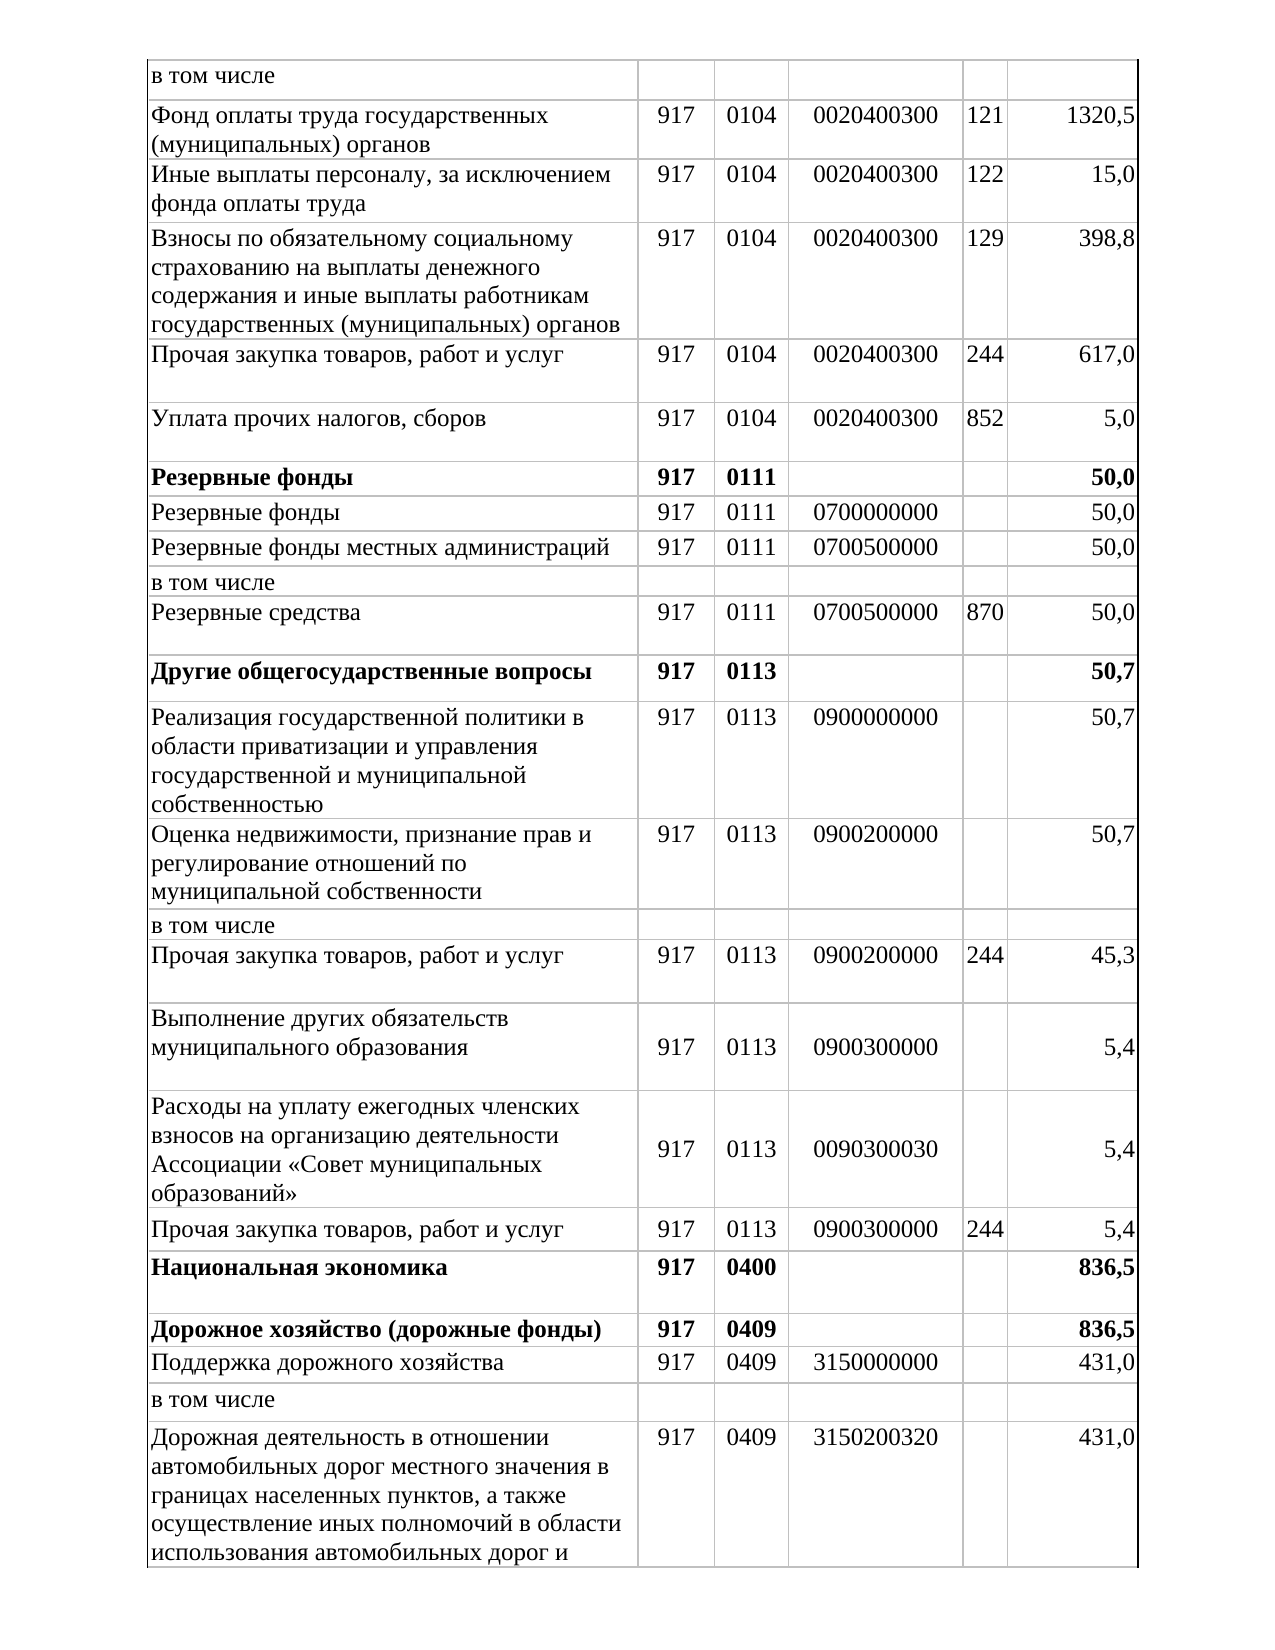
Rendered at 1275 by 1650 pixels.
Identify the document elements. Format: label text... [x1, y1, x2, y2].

table_cell 0113 [715, 702, 788, 817]
table_cell 617,0 [1008, 340, 1137, 402]
table_cell [964, 497, 1007, 530]
table_cell 50,7 [1008, 702, 1137, 817]
table_cell [789, 910, 962, 938]
table_cell [964, 462, 1007, 495]
table_cell 917 [639, 101, 714, 158]
table_cell Дорожное хозяйство (дорожные фонды) [148, 1314, 637, 1346]
table_cell 244 [964, 340, 1007, 402]
table_cell 5,4 [1008, 1004, 1137, 1090]
table_cell 0113 [715, 656, 788, 701]
table_cell Уплата прочих налогов, сборов [148, 403, 637, 461]
table_cell 0020400300 [789, 403, 962, 461]
table_cell Резервные средства [148, 596, 637, 654]
table_cell 0104 [715, 101, 788, 158]
table_cell 0111 [715, 532, 788, 565]
table_cell 0900200000 [789, 819, 962, 908]
table_cell 431,0 [1008, 1422, 1137, 1566]
table_cell 0020400300 [789, 340, 962, 402]
table_cell Выполнение других обязательств муниципального образования [148, 1003, 637, 1090]
table_cell 0409 [715, 1422, 788, 1566]
table_cell 0113 [715, 819, 788, 908]
table_cell [639, 1384, 714, 1421]
table_cell [789, 1314, 962, 1346]
table_cell 0113 [715, 1004, 788, 1090]
table_cell 50,0 [1008, 597, 1137, 654]
table_cell [964, 1384, 1007, 1421]
table_cell [964, 1347, 1007, 1382]
table_cell [964, 1422, 1007, 1566]
table_cell 836,5 [1008, 1314, 1137, 1346]
table_cell 121 [964, 101, 1007, 158]
table_cell 0900000000 [789, 702, 962, 817]
table_cell 0111 [715, 497, 788, 530]
table_cell [964, 1091, 1007, 1206]
table_cell [789, 462, 962, 495]
table_cell 917 [639, 1314, 714, 1346]
table_cell [964, 1252, 1007, 1313]
table_cell 5,4 [1008, 1208, 1137, 1250]
table_cell в том числе [148, 61, 637, 99]
table_cell [639, 910, 714, 938]
table_cell 917 [639, 340, 714, 402]
table_cell 0020400300 [789, 101, 962, 158]
table_cell 917 [639, 160, 714, 221]
table_cell в том числе [148, 1383, 637, 1421]
table_cell [964, 567, 1007, 595]
table_cell Реализация государственной политики в области приватизации и управления государственной и муниципальной собственностью [148, 702, 637, 817]
table_cell [1008, 61, 1137, 99]
table_cell 0104 [715, 403, 788, 461]
table_cell 5,4 [1008, 1091, 1137, 1206]
table_cell 917 [639, 1252, 714, 1313]
table_cell 852 [964, 403, 1007, 461]
table_cell 0111 [715, 462, 788, 495]
table_cell 398,8 [1008, 223, 1137, 338]
table_cell [964, 702, 1007, 817]
table_cell Фонд оплаты труда государственных (муниципальных) органов [148, 100, 637, 158]
table_cell Поддержка дорожного хозяйства [148, 1347, 637, 1382]
table_cell 917 [639, 462, 714, 495]
table_cell [715, 61, 788, 99]
table_cell 0700000000 [789, 497, 962, 530]
table_cell 917 [639, 819, 714, 908]
table_cell [964, 61, 1007, 99]
table_cell 122 [964, 160, 1007, 221]
table_cell 917 [639, 1422, 714, 1566]
table_cell 1320,5 [1008, 101, 1137, 158]
table_cell [789, 61, 962, 99]
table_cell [148, 1422, 637, 1566]
table_cell [789, 656, 962, 701]
table_cell 0900300000 [789, 1004, 962, 1090]
table_cell Национальная экономика [148, 1251, 637, 1313]
table_cell [715, 910, 788, 938]
table_cell 870 [964, 597, 1007, 654]
table_cell 0400 [715, 1252, 788, 1313]
table_cell Прочая закупка товаров, работ и услуг [148, 1208, 637, 1250]
table_cell в том числе [148, 909, 637, 938]
table_cell Резервные фонды местных администраций [148, 531, 637, 565]
table_cell 836,5 [1008, 1252, 1137, 1313]
table_cell Резервные фонды [148, 462, 637, 495]
table_cell [1008, 910, 1137, 938]
table_cell 917 [639, 1208, 714, 1250]
table_cell 917 [639, 223, 714, 338]
table_cell [639, 567, 714, 595]
table_cell 0104 [715, 340, 788, 402]
table_cell 0113 [715, 1091, 788, 1206]
table_cell [1008, 1384, 1137, 1421]
table_cell 45,3 [1008, 940, 1137, 1002]
table_cell 129 [964, 223, 1007, 338]
table_cell 0020400300 [789, 160, 962, 221]
table_cell 50,0 [1008, 462, 1137, 495]
table_cell 3150000000 [789, 1347, 962, 1382]
table_cell 0409 [715, 1347, 788, 1382]
table_cell [789, 1384, 962, 1421]
table_cell 917 [639, 1347, 714, 1382]
table_cell [964, 819, 1007, 908]
table_cell [964, 1004, 1007, 1090]
table_cell 50,7 [1008, 819, 1137, 908]
table_cell 917 [639, 656, 714, 701]
table_cell Взносы по обязательному социальному страхованию на выплаты денежного содержания и иные выплаты работникам государственных (муниципальных) органов [148, 223, 637, 338]
table_cell 3150200320 [789, 1422, 962, 1566]
table_cell Прочая закупка товаров, работ и услуг [148, 339, 637, 402]
table_cell [789, 1252, 962, 1313]
table_cell 0900200000 [789, 940, 962, 1002]
table_cell 917 [639, 1004, 714, 1090]
table_cell 244 [964, 1208, 1007, 1250]
table_cell 917 [639, 1091, 714, 1206]
table_cell [964, 910, 1007, 938]
table_cell [639, 61, 714, 99]
table_cell 917 [639, 403, 714, 461]
table_cell 0111 [715, 597, 788, 654]
table_cell 431,0 [1008, 1347, 1137, 1382]
table_cell [964, 656, 1007, 701]
table_cell Иные выплаты персоналу, за исключением фонда оплаты труда [148, 159, 637, 221]
table_cell 0113 [715, 940, 788, 1002]
table_cell 917 [639, 497, 714, 530]
table_cell [715, 1384, 788, 1421]
table_cell [964, 532, 1007, 565]
table_cell 0020400300 [789, 223, 962, 338]
table_cell [715, 567, 788, 595]
table_cell 50,7 [1008, 656, 1137, 701]
table_cell [964, 1314, 1007, 1346]
table_cell [1008, 567, 1137, 595]
table_cell Другие общегосударственные вопросы [148, 655, 637, 701]
table_cell [789, 567, 962, 595]
table_cell 917 [639, 532, 714, 565]
table_cell 50,0 [1008, 532, 1137, 565]
table_cell 0700500000 [789, 532, 962, 565]
table_cell в том числе [148, 566, 637, 595]
table_cell 0090300030 [789, 1091, 962, 1206]
table_cell 50,0 [1008, 497, 1137, 530]
table_cell 0113 [715, 1208, 788, 1250]
table_cell 917 [639, 702, 714, 817]
table_cell 0104 [715, 223, 788, 338]
table_cell 0104 [715, 160, 788, 221]
table_cell 0409 [715, 1314, 788, 1346]
table_cell Резервные фонды [148, 496, 637, 530]
table_cell Прочая закупка товаров, работ и услуг [148, 940, 637, 1002]
table_cell Оценка недвижимости, признание прав и регулирование отношений по муниципальной собственности [148, 819, 637, 908]
table_cell 917 [639, 940, 714, 1002]
table_cell 0900300000 [789, 1208, 962, 1250]
table_cell 15,0 [1008, 160, 1137, 221]
table_cell 0700500000 [789, 597, 962, 654]
table_cell Расходы на уплату ежегодных членских взносов на организацию деятельности Ассоциации «Совет муниципальных образований» [148, 1091, 637, 1206]
table_cell 917 [639, 597, 714, 654]
table_cell 244 [964, 940, 1007, 1002]
table_cell 5,0 [1008, 403, 1137, 461]
